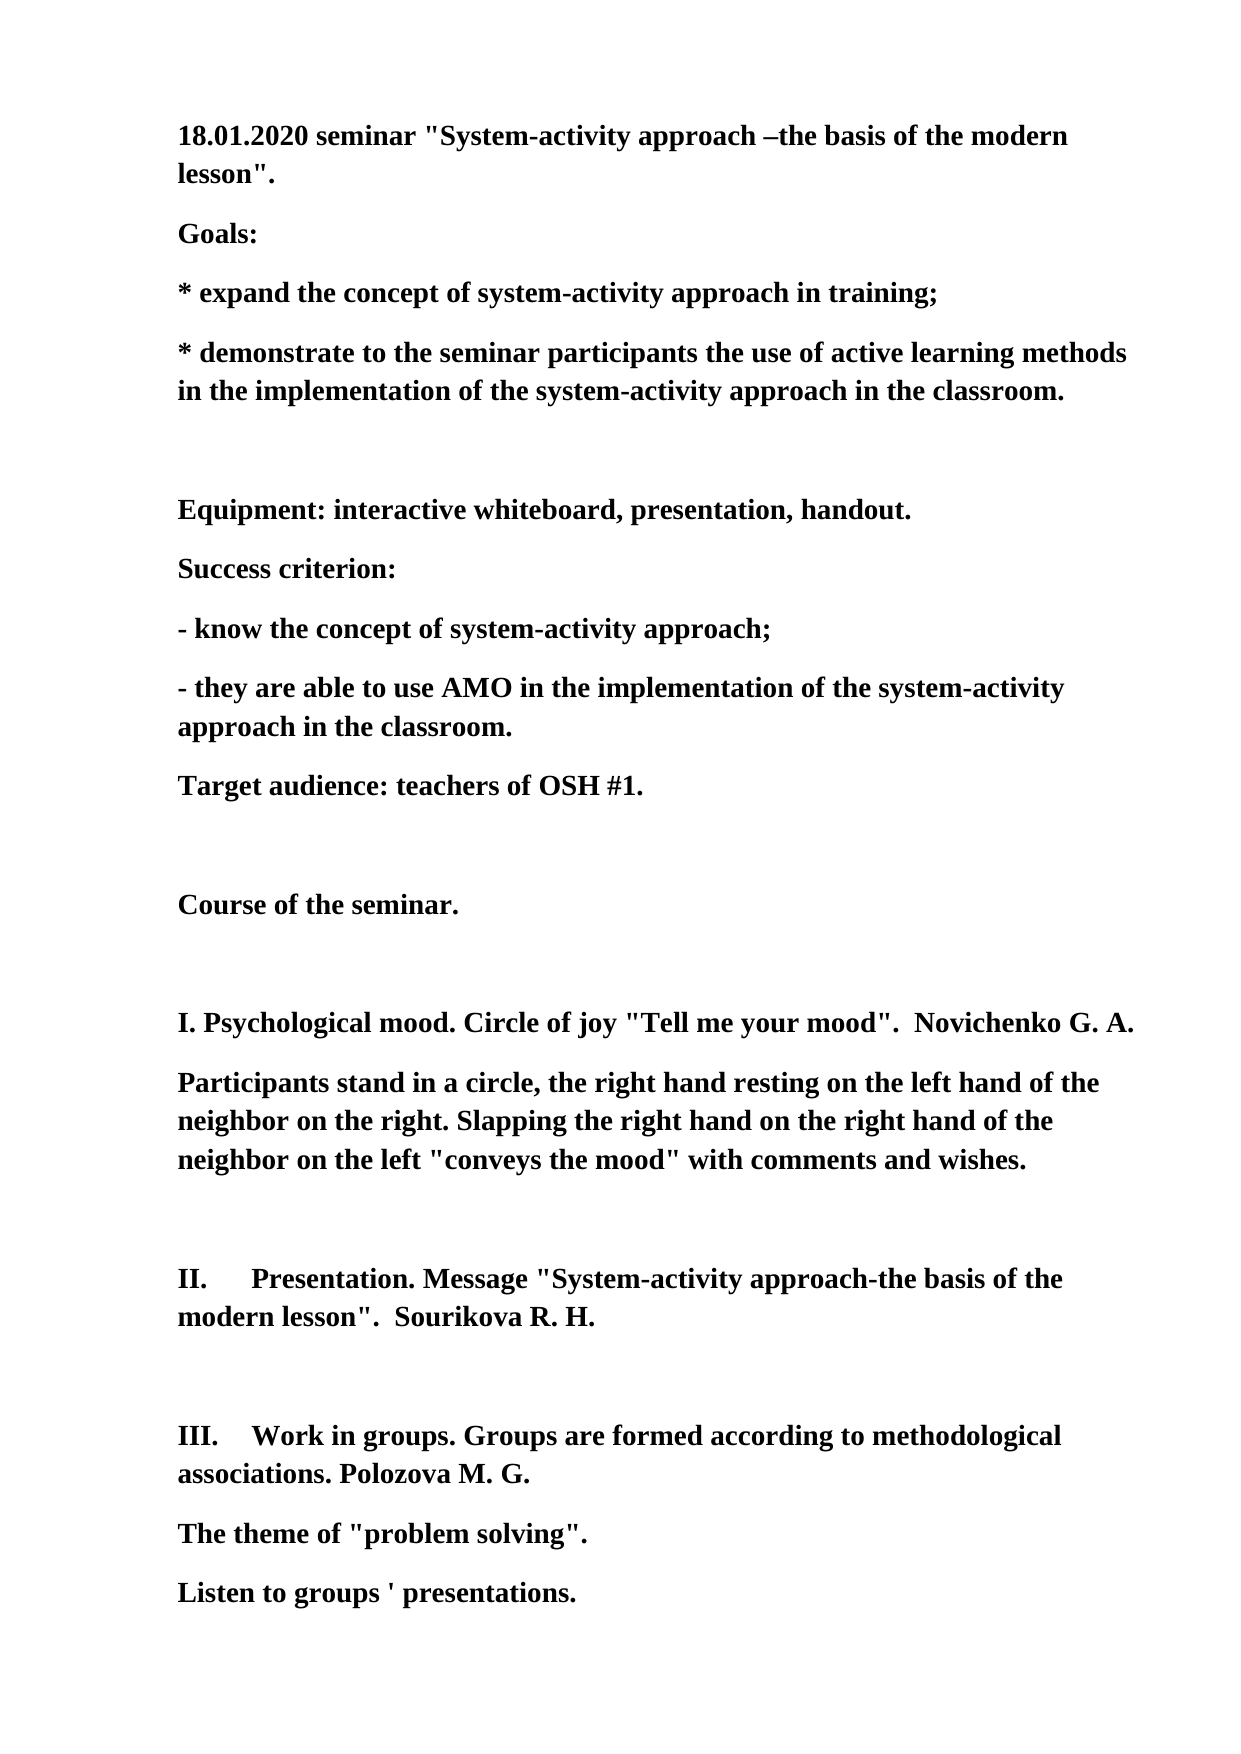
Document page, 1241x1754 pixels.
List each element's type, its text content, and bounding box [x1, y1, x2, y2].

text * expand the concept of system-activity approach in training; [177, 275, 1152, 309]
text Listen to groups ' presentations. [177, 1575, 1152, 1609]
text Success criterion: [177, 551, 1152, 585]
text - they are able to use AMO in the implementation of the system-activity approach in the classroom. [177, 670, 1152, 742]
text III. Work in groups. Groups are formed according to methodological associations. Polozova M. G. [177, 1418, 1152, 1490]
text II. Presentation. Message "System-activity approach-the basis of the modern lesson". Sourikova R. H. [177, 1261, 1152, 1333]
text * demonstrate to the seminar participants the use of active learning methods in the implementation of the system-activity approach in the classroom. [177, 335, 1152, 407]
text Course of the seminar. [177, 887, 1152, 920]
text 18.01.2020 seminar "System-activity approach –the basis of the modern lesson". [177, 118, 1152, 190]
text Target audience: teachers of OSH #1. [177, 768, 1152, 802]
text Equipment: interactive whiteboard, presentation, handout. [177, 492, 1152, 526]
text - know the concept of system-activity approach; [177, 611, 1152, 644]
text I. Psychological mood. Circle of joy "Tell me your mood". Novichenko G. A. [177, 1006, 1152, 1039]
text Goals: [177, 216, 1152, 249]
text Participants stand in a circle, the right hand resting on the left hand of the neighbor on the right. Slapping the right hand on the right hand of the neighbor on the left "conveys the mood" with comments and wishes. [177, 1065, 1152, 1176]
text The theme of "problem solving". [177, 1516, 1152, 1549]
